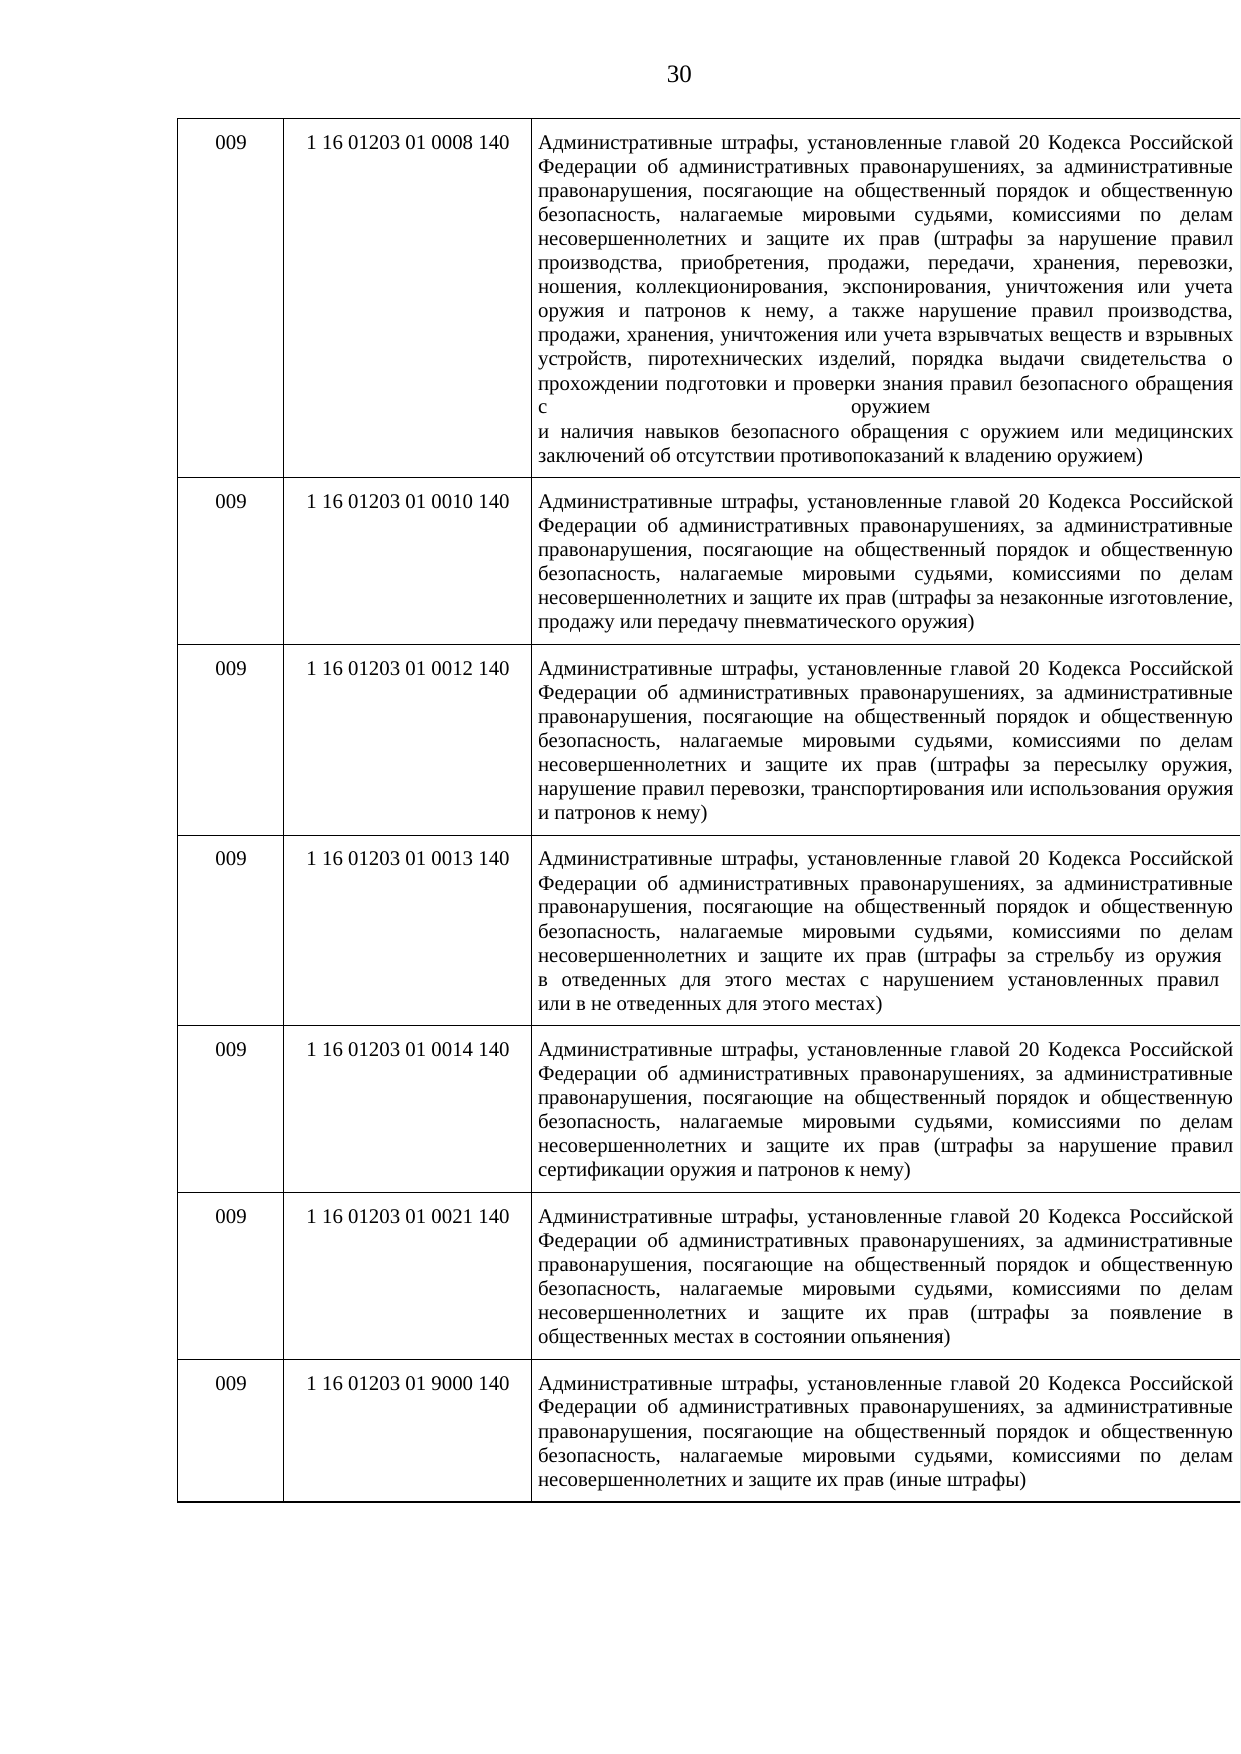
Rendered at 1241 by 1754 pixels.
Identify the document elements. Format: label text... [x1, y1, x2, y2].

table_cell 009 [178, 836, 283, 1025]
table_cell 009 [178, 645, 283, 835]
table_cell Административные штрафы, установленные главой 20 Кодекса Российской Федерации об административных правонарушениях, за административные правонарушения, посягающие на общественный порядок и общественную безопасность, налагаемые мировыми судьями, комиссиями по делам несовершеннолетних и защите их прав (штрафы за появление в общественных местах в состоянии опьянения) [532, 1193, 1240, 1359]
table_cell 1 16 01203 01 0008 140 [284, 119, 531, 477]
table_cell 009 [178, 1193, 283, 1359]
table_cell Административные штрафы, установленные главой 20 Кодекса Российской Федерации об административных правонарушениях, за административные правонарушения, посягающие на общественный порядок и общественную безопасность, налагаемые мировыми судьями, комиссиями по делам несовершеннолетних и защите их прав (штрафы за стрельбу из оружия в отведенных для этого местах с нарушением установленных правил или в не отведенных для этого местах) [532, 836, 1240, 1025]
table_cell 1 16 01203 01 0012 140 [284, 645, 531, 835]
table_cell 1 16 01203 01 0013 140 [284, 836, 531, 1025]
table_cell Административные штрафы, установленные главой 20 Кодекса Российской Федерации об административных правонарушениях, за административные правонарушения, посягающие на общественный порядок и общественную безопасность, налагаемые мировыми судьями, комиссиями по делам несовершеннолетних и защите их прав (штрафы за пересылку оружия, нарушение правил перевозки, транспортирования или использования оружия и патронов к нему) [532, 645, 1240, 835]
table_cell 009 [178, 478, 283, 644]
table_cell Административные штрафы, установленные главой 20 Кодекса Российской Федерации об административных правонарушениях, за административные правонарушения, посягающие на общественный порядок и общественную безопасность, налагаемые мировыми судьями, комиссиями по делам несовершеннолетних и защите их прав (штрафы за нарушение правил производства, приобретения, продажи, передачи, хранения, перевозки, ношения, коллекционирования, экспонирования, уничтожения или учета оружия и патронов к нему, а также нарушение правил производства, продажи, хранения, уничтожения или учета взрывчатых веществ и взрывных устройств, пиротехнических изделий, порядка выдачи свидетельства о прохождении подготовки и проверки знания правил безопасного обращения с оружием и наличия навыков безопасного обращения с оружием или медицинских заключений об отсутствии противопоказаний к владению оружием) [532, 119, 1240, 477]
table_cell 009 [178, 1360, 283, 1501]
table_cell 1 16 01203 01 0014 140 [284, 1026, 531, 1192]
table_cell 1 16 01203 01 0021 140 [284, 1193, 531, 1359]
table_cell 1 16 01203 01 9000 140 [284, 1360, 531, 1501]
table_cell Административные штрафы, установленные главой 20 Кодекса Российской Федерации об административных правонарушениях, за административные правонарушения, посягающие на общественный порядок и общественную безопасность, налагаемые мировыми судьями, комиссиями по делам несовершеннолетних и защите их прав (иные штрафы) [532, 1360, 1240, 1501]
table_cell 009 [178, 119, 283, 477]
table_cell Административные штрафы, установленные главой 20 Кодекса Российской Федерации об административных правонарушениях, за административные правонарушения, посягающие на общественный порядок и общественную безопасность, налагаемые мировыми судьями, комиссиями по делам несовершеннолетних и защите их прав (штрафы за нарушение правил сертификации оружия и патронов к нему) [532, 1026, 1240, 1192]
table_cell Административные штрафы, установленные главой 20 Кодекса Российской Федерации об административных правонарушениях, за административные правонарушения, посягающие на общественный порядок и общественную безопасность, налагаемые мировыми судьями, комиссиями по делам несовершеннолетних и защите их прав (штрафы за незаконные изготовление, продажу или передачу пневматического оружия) [532, 478, 1240, 644]
table_cell 1 16 01203 01 0010 140 [284, 478, 531, 644]
table_cell 009 [178, 1026, 283, 1192]
